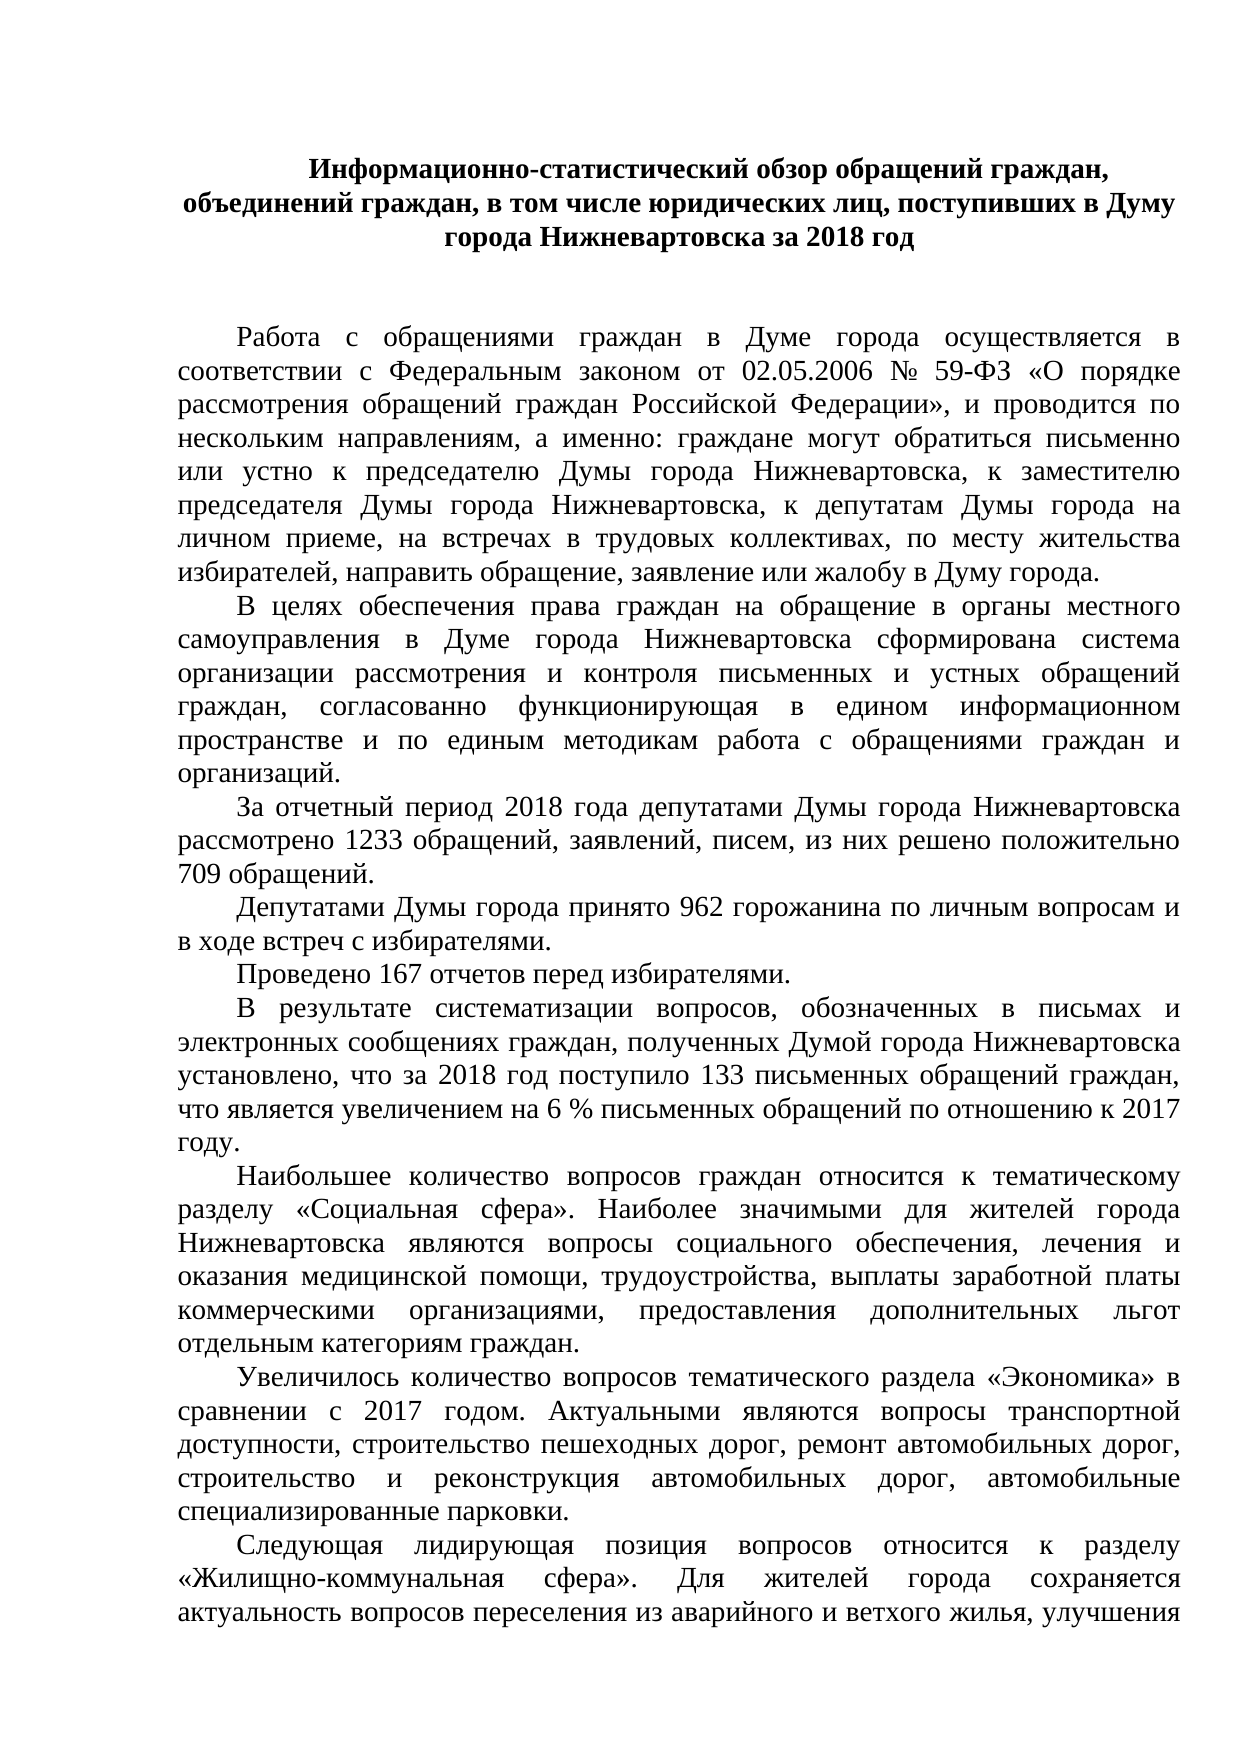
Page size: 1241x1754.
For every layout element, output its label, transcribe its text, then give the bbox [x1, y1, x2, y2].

text За отчетный период 2018 года депутатами Думы города Нижневартовска рассмотрено 1233 обращений, заявлений, писем, из них решено положительно 709 обращений. [177, 789, 1181, 889]
text Работа с обращениями граждан в Думе города осуществляется в соответствии с Федеральным законом от 02.05.2006 № 59-ФЗ «О порядке рассмотрения обращений граждан Российской Федерации», и проводится по нескольким направлениям, а именно: граждане могут обратиться письменно или устно к председателю Думы города Нижневартовска, к заместителю председателя Думы города Нижневартовска, к депутатам Думы города на личном приеме, на встречах в трудовых коллективах, по месту жительства избирателей, направить обращение, заявление или жалобу в Думу города. [177, 319, 1181, 588]
text Информационно-статистический обзор обращений граждан, объединений граждан, в том числе юридических лиц, поступивших в Думу города Нижневартовска за 2018 год [177, 152, 1181, 252]
text Проведено 167 отчетов перед избирателями. [177, 957, 1181, 990]
text Наибольшее количество вопросов граждан относится к тематическому разделу «Социальная сфера». Наиболее значимыми для жителей города Нижневартовска являются вопросы социального обеспечения, лечения и оказания медицинской помощи, трудоустройства, выплаты заработной платы коммерческими организациями, предоставления дополнительных льгот отдельным категориям граждан. [177, 1158, 1181, 1359]
text Увеличилось количество вопросов тематического раздела «Экономика» в сравнении с 2017 годом. Актуальными являются вопросы транспортной доступности, строительство пешеходных дорог, ремонт автомобильных дорог, строительство и реконструкция автомобильных дорог, автомобильные специализированные парковки. [177, 1359, 1181, 1527]
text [177, 1527, 1181, 1627]
text В результате систематизации вопросов, обозначенных в письмах и электронных сообщениях граждан, полученных Думой города Нижневартовска установлено, что за 2018 год поступило 133 письменных обращений граждан, что является увеличением на 6 % письменных обращений по отношению к 2017 году. [177, 990, 1181, 1158]
text Депутатами Думы города принято 962 горожанина по личным вопросам и в ходе встреч с избирателями. [177, 889, 1181, 957]
text В целях обеспечения права граждан на обращение в органы местного самоуправления в Думе города Нижневартовска сформирована система организации рассмотрения и контроля письменных и устных обращений граждан, согласованно функционирующая в едином информационном пространстве и по единым методикам работа с обращениями граждан и организаций. [177, 588, 1181, 789]
